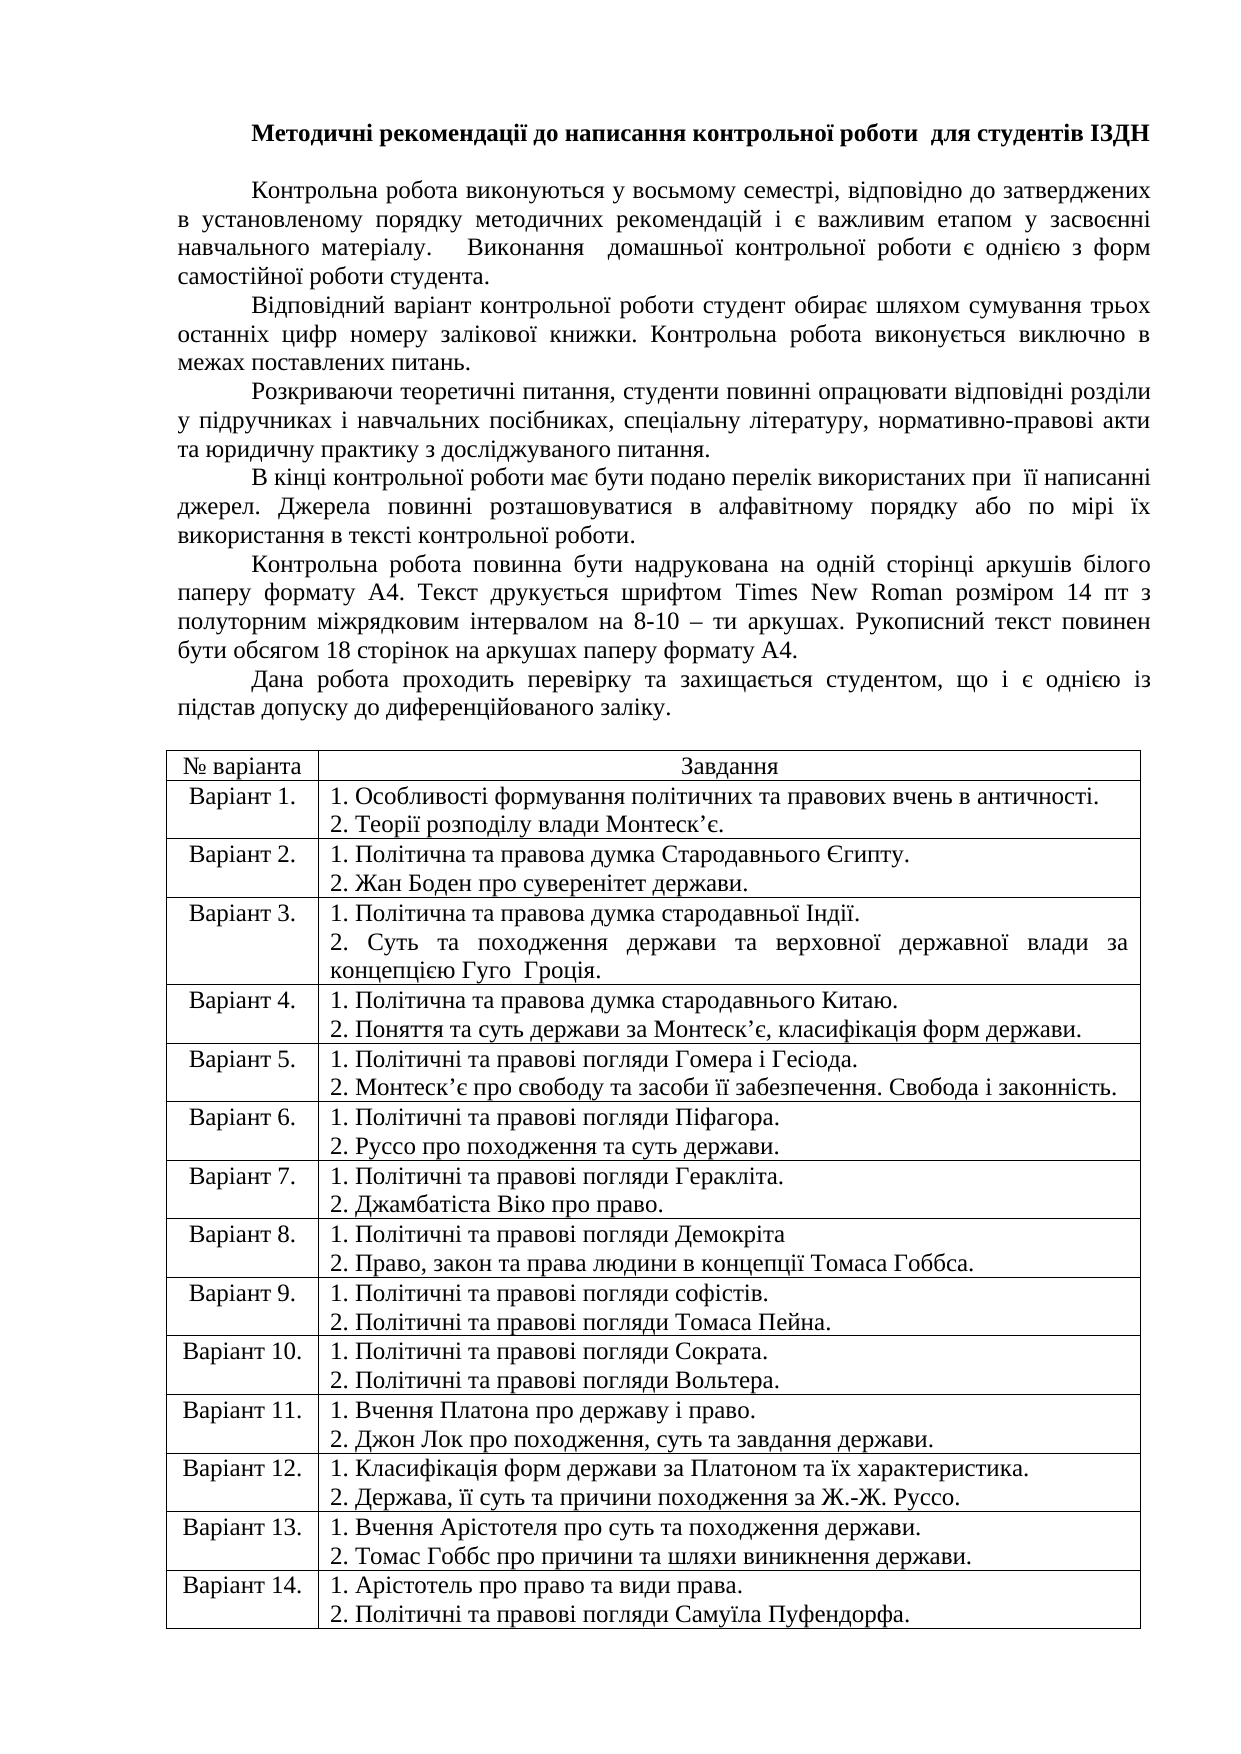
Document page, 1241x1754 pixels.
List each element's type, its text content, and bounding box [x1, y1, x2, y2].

table_header № варіанта [167, 751, 318, 780]
table_cell 1. Політична та правова думка стародавнього Китаю. 2. Поняття та суть держави за Монтеск’є, класифікація форм держави. [319, 985, 1140, 1043]
table_cell Варіант 14. [167, 1571, 318, 1628]
table_cell 1. Політичні та правові погляди Піфагора. 2. Руссо про походження та суть держави. [319, 1102, 1140, 1160]
table_cell Варіант 5. [167, 1044, 318, 1101]
text Відповідний варіант контрольної роботи студент обирає шляхом сумування трьох останніх цифр номеру залікової книжки. Контрольна робота виконується виключно в межах поставлених питань. [177, 290, 1152, 376]
table_cell Варіант 11. [167, 1395, 318, 1452]
table_cell 1. Політичні та правові погляди Гомера і Гесіода. 2. Монтеск’є про свободу та засоби її забезпечення. Свобода і законність. [319, 1044, 1140, 1101]
table_cell 1. Політичні та правові погляди софістів. 2. Політичні та правові погляди Томаса Пейна. [319, 1278, 1140, 1335]
table_cell Варіант 9. [167, 1278, 318, 1335]
table_cell 1. Політичні та правові погляди Демокріта 2. Право, закон та права людини в концепції Томаса Гоббса. [319, 1219, 1140, 1277]
table_cell Варіант 2. [167, 839, 318, 897]
table_cell Варіант 6. [167, 1102, 318, 1160]
table_cell 1. Класифікація форм держави за Платоном та їх характеристика. 2. Держава, її суть та причини походження за Ж.-Ж. Руссо. [319, 1454, 1140, 1511]
table_cell 1. Політична та правова думка Стародавнього Єгипту. 2. Жан Боден про суверенітет держави. [319, 839, 1140, 897]
table_cell Варіант 8. [167, 1219, 318, 1277]
text Дана робота проходить перевірку та захищається студентом, що і є однією із підстав допуску до диференційованого заліку. [177, 664, 1152, 721]
table_cell Варіант 1. [167, 781, 318, 838]
table_cell 1. Арістотель про право та види права. 2. Політичні та правові погляди Самуїла Пуфендорфа. [319, 1571, 1140, 1628]
table_cell 1. Політичні та правові погляди Сократа. 2. Політичні та правові погляди Вольтера. [319, 1336, 1140, 1394]
table_cell Варіант 7. [167, 1161, 318, 1218]
table_cell 1. Політичні та правові погляди Геракліта. 2. Джамбатіста Віко про право. [319, 1161, 1140, 1218]
text Методичні рекомендації до написання контрольної роботи для студентів ІЗДН [177, 118, 1152, 147]
table_cell Варіант 4. [167, 985, 318, 1043]
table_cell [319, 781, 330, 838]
table_cell Варіант 3. [167, 898, 318, 984]
text В кінці контрольної роботи має бути подано перелік використаних при її написанні джерел. Джерела повинні розташовуватися в алфавітному порядку або по мірі їх використання в тексті контрольної роботи. [177, 462, 1152, 549]
table_cell Варіант 10. [167, 1336, 318, 1394]
text Розкриваючи теоретичні питання, студенти повинні опрацювати відповідні розділи у підручниках і навчальних посібниках, спеціальну літературу, нормативно-правові акти та юридичну практику з досліджуваного питання. [177, 376, 1152, 462]
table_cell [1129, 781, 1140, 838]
table_cell 1. Вчення Платона про державу і право. 2. Джон Лок про походження, суть та завдання держави. [319, 1395, 1140, 1452]
table_header Завдання [319, 751, 1140, 780]
text Контрольна робота виконуються у восьмому семестрі, відповідно до затверджених в установленому порядку методичних рекомендацій і є важливим етапом у засвоєнні навчального матеріалу. Виконання домашньої контрольної роботи є однією з форм самостійної роботи студента. [177, 175, 1152, 290]
text Контрольна робота повинна бути надрукована на одній сторінці аркушів білого паперу формату А4. Текст друкується шрифтом Times New Roman розміром 14 пт з полуторним міжрядковим інтервалом на 8-10 – ти аркушах. Рукописний текст повинен бути обсягом 18 сторінок на аркушах паперу формату А4. [177, 549, 1152, 664]
table_cell Варіант 12. [167, 1454, 318, 1511]
table_cell 1. Політична та правова думка стародавньої Індії. 2. Суть та походження держави та верховної державної влади за концепцією Гуго Гроція. [319, 898, 1140, 984]
table_cell Варіант 13. [167, 1512, 318, 1569]
table_cell 1. Вчення Арістотеля про суть та походження держави. 2. Томас Гоббс про причини та шляхи виникнення держави. [319, 1512, 1140, 1569]
